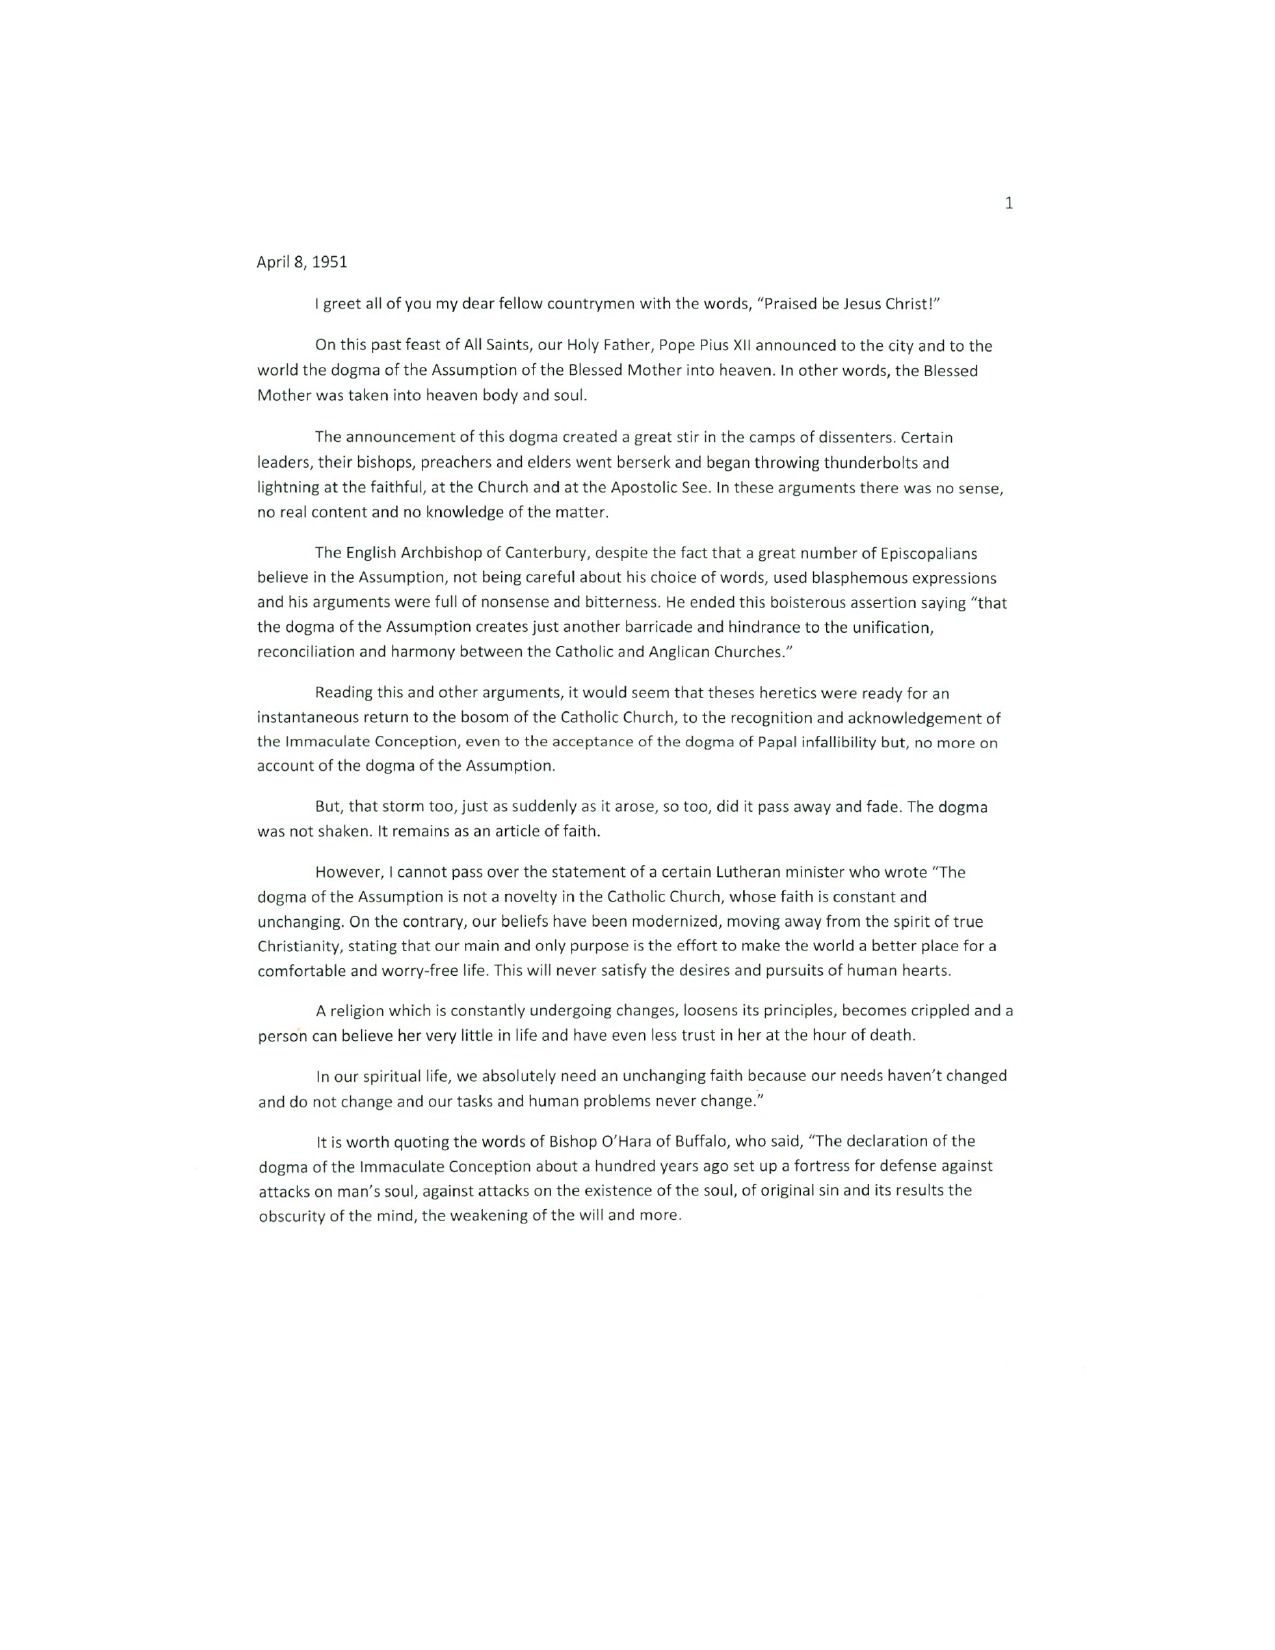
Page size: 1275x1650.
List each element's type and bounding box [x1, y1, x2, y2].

picture [150, 150, 1125, 1409]
